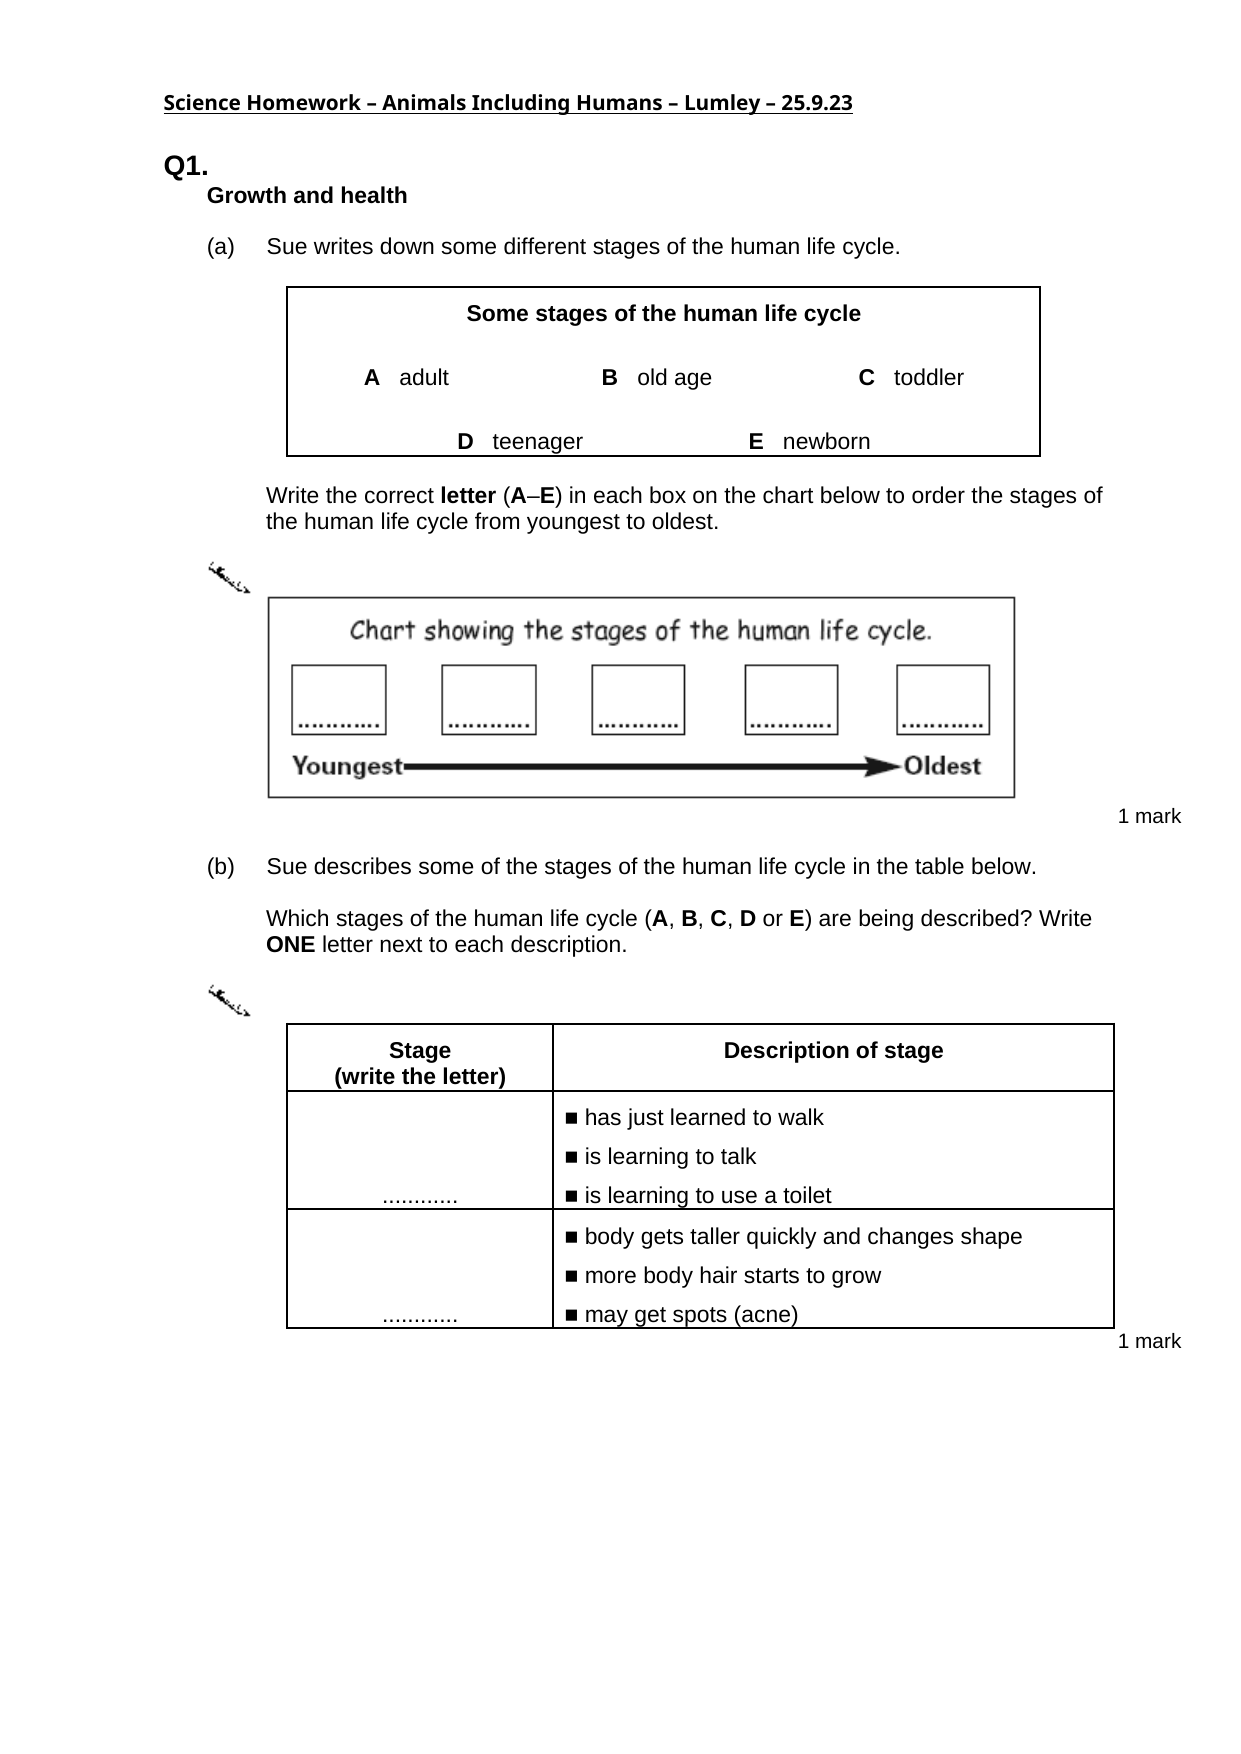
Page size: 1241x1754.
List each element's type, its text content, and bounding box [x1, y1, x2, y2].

text Q1. [163, 149, 1176, 182]
text Write the correct letter (A–E) in each box on the chart below to order the stages of the human life cycle from youngest to oldest. [266, 482, 1122, 534]
table_cell ■ has just learned to walk ■ is learning to talk ■ is learning to use a toilet [554, 1092, 1113, 1208]
text Science Homework – Animals Including Humans – Lumley – 25.9.23 [163, 88, 1176, 117]
table_header Stage (write the letter) [288, 1025, 552, 1090]
table_cell ............ [288, 1092, 552, 1208]
text 1 mark [148, 804, 1181, 828]
table_cell ............ [288, 1210, 552, 1327]
text (b) Sue describes some of the stages of the human life cycle in the table below. [207, 853, 1122, 880]
text (a) Sue writes down some different stages of the human life cycle. [207, 233, 1122, 259]
text 1 mark [148, 1329, 1181, 1353]
text Which stages of the human life cycle (A, B, C, D or E) are being described? Write ONE letter next to each description. [266, 905, 1122, 957]
table_cell ■ body gets taller quickly and changes shape ■ more body hair starts to grow ■ may get spots (acne) [554, 1210, 1113, 1327]
table_header Description of stage [554, 1025, 1113, 1090]
picture [206, 559, 252, 595]
text Growth and health [207, 182, 1122, 208]
picture [206, 982, 252, 1018]
picture [265, 594, 1017, 800]
table_header Some stages of the human life cycle A adult B old age C toddler D teenager E newborn [288, 288, 1039, 454]
